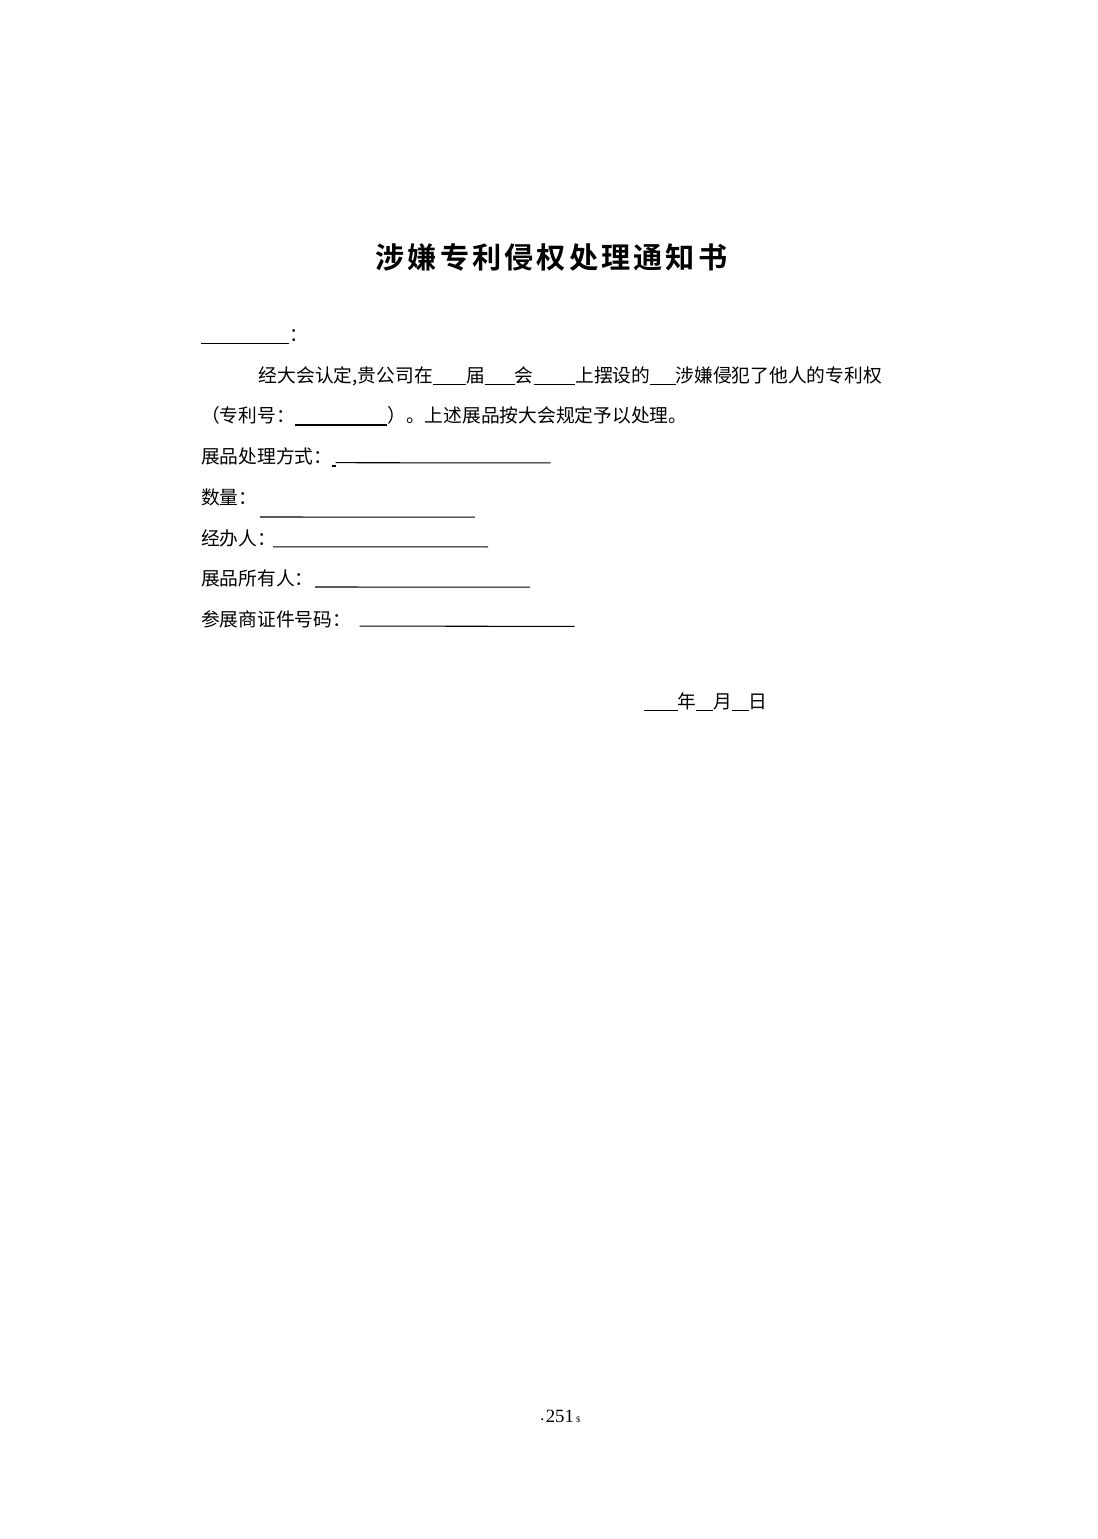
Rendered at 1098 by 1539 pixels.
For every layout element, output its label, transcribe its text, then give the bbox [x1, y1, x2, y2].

text 经办人： [201, 523, 902, 551]
text 数量： [201, 483, 902, 510]
text 展品处理方式： [201, 442, 902, 469]
subtitle 涉嫌专利侵权处理通知书 [201, 235, 902, 277]
text 参展商证件号码： [201, 605, 902, 632]
text ： [201, 320, 902, 347]
text 展品所有人： [201, 564, 902, 591]
text 年 月 日 [201, 686, 902, 713]
text 经大会认定,贵公司在 届 会 上摆设的 涉嫌侵犯了他人的专利权（专利号： ）。上述展品按大会规定予以处理。 [201, 360, 902, 428]
